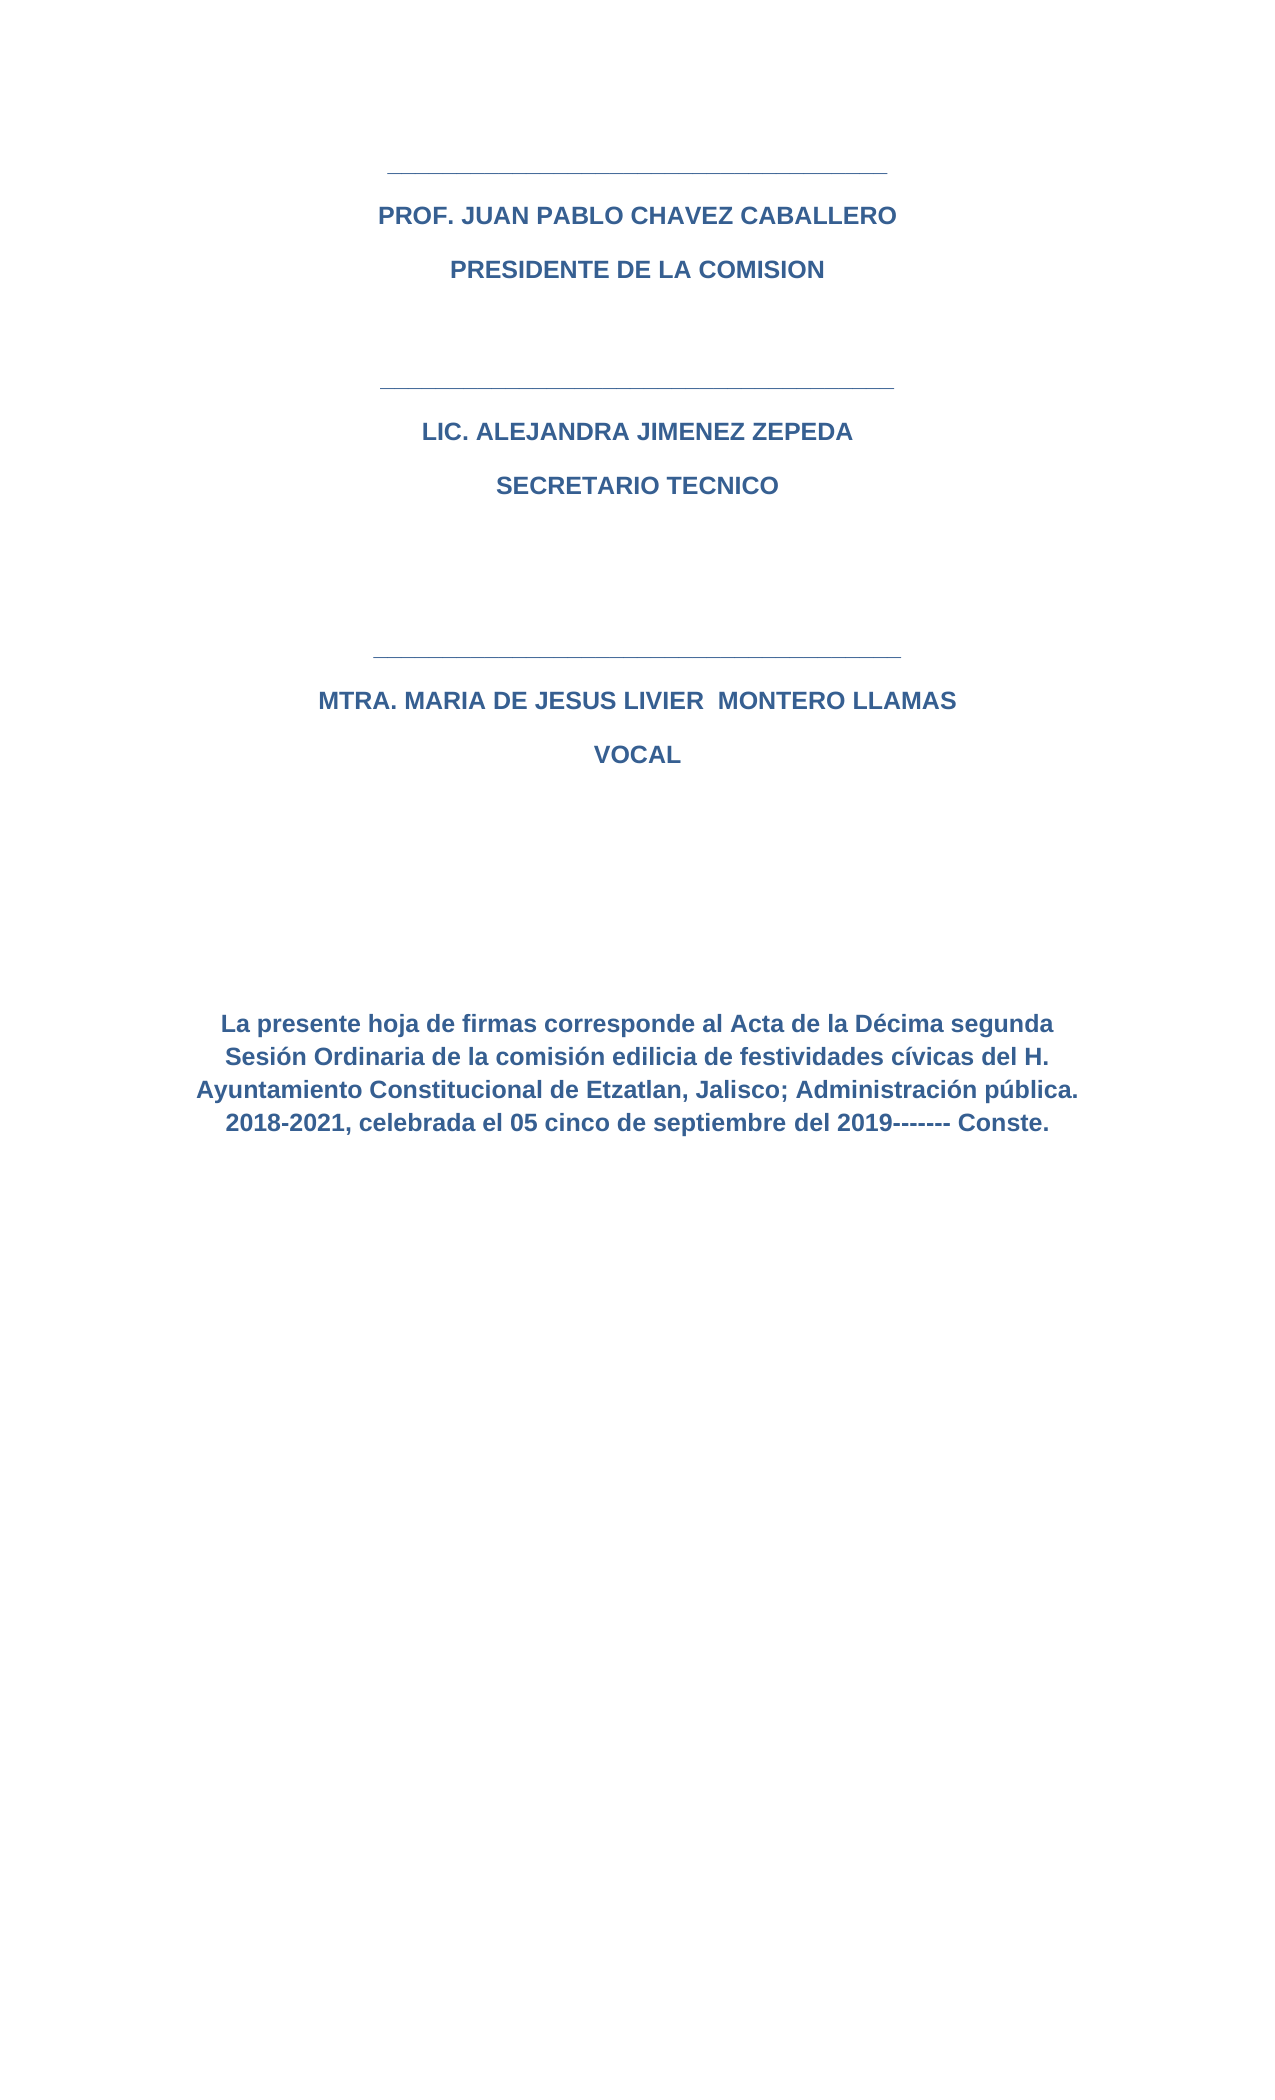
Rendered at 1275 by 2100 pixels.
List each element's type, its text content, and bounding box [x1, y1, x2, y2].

text La presente hoja de firmas corresponde al Acta de la Décima segunda Sesión Ordinaria de la comisión edilicia de festividades cívicas del H. Ayuntamiento Constitucional de Etzatlan, Jalisco; Administración pública. 2018-2021, celebrada el 05 cinco de septiembre del 2019------- Conste. [177, 1009, 1098, 1137]
text ______________________________________ [177, 632, 1098, 661]
text PROF. JUAN PABLO CHAVEZ CABALLERO [177, 201, 1098, 230]
text _____________________________________ [177, 363, 1098, 392]
text PRESIDENTE DE LA COMISION [177, 255, 1098, 284]
text VOCAL [177, 740, 1098, 769]
text SECRETARIO TECNICO [177, 471, 1098, 499]
text LIC. ALEJANDRA JIMENEZ ZEPEDA [177, 417, 1098, 446]
text MTRA. MARIA DE JESUS LIVIER MONTERO LLAMAS [177, 686, 1098, 715]
text ____________________________________ [177, 148, 1098, 176]
